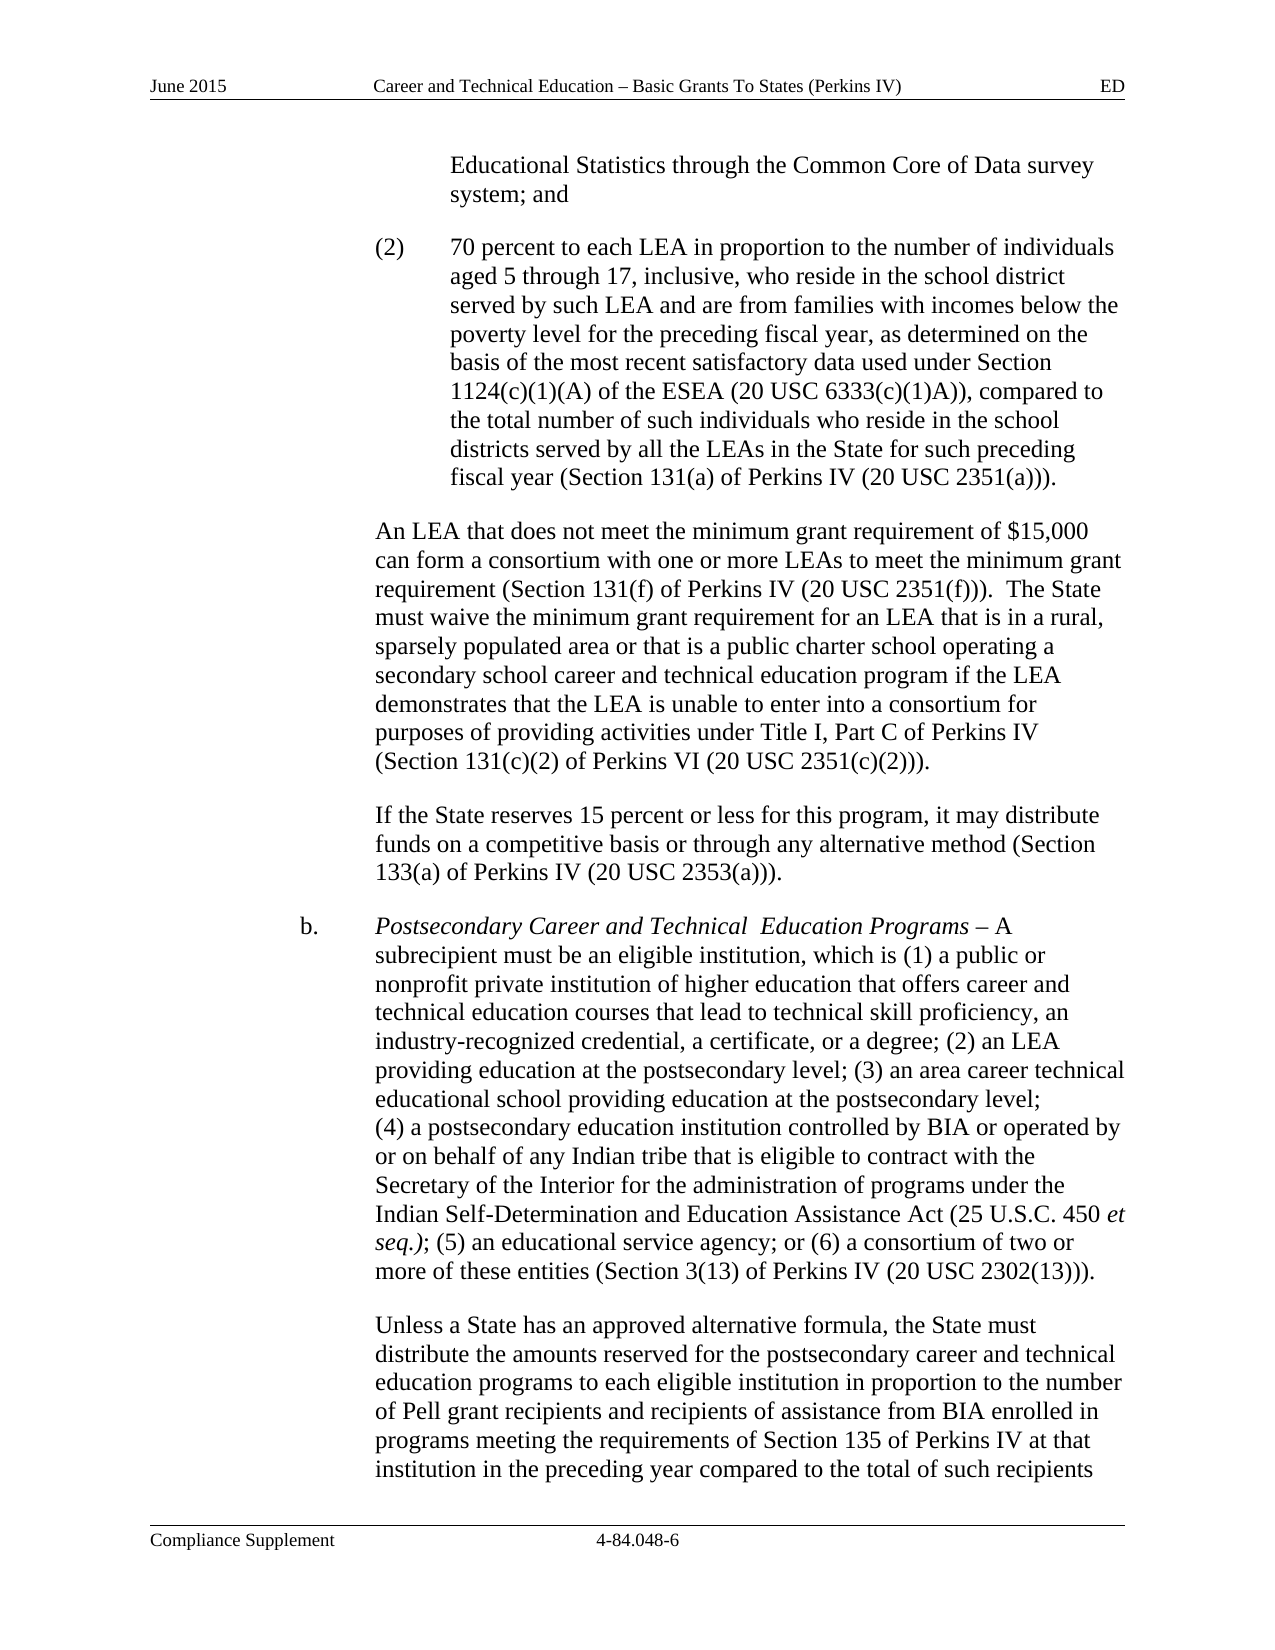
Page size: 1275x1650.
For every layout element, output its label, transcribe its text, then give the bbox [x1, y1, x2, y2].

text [375, 1310, 1125, 1482]
text b. Postsecondary Career and Technical Education Programs – A subrecipient must be an eligible institution, which is (1) a public or nonprofit private institution of higher education that offers career and technical education courses that lead to technical skill proficiency, an industry-recognized credential, a certificate, or a degree; (2) an LEA providing education at the postsecondary level; (3) an area career technical educational school providing education at the postsecondary level; (4) a postsecondary education institution controlled by BIA or operated by or on behalf of any Indian tribe that is eligible to contract with the Secretary of the Interior for the administration of programs under the Indian Self-Determination and Education Assistance Act (25 U.S.C. 450 et seq.); (5) an educational service agency; or (6) a consortium of two or more of these entities (Section 3(13) of Perkins IV (20 USC 2302(13))). [300, 911, 1125, 1285]
list 70 percent to each LEA in proportion to the number of individuals aged 5 through 17, inclusive, who reside in the school district served by such LEA and are from families with incomes below the poverty level for the preceding fiscal year, as determined on the basis of the most recent satisfactory data used under Section 1124(c)(1)(A) of the ESEA (20 USC 6333(c)(1)A)), compared to the total number of such individuals who reside in the school districts served by all the LEAs in the State for such preceding fiscal year (Section 131(a) of Perkins IV (20 USC 2351(a))). [375, 232, 1125, 491]
text If the State reserves 15 percent or less for this program, it may distribute funds on a competitive basis or through any alternative method (Section 133(a) of Perkins IV (20 USC 2353(a))). [375, 800, 1125, 886]
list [375, 150, 1125, 207]
text An LEA that does not meet the minimum grant requirement of $15,000 can form a consortium with one or more LEAs to meet the minimum grant requirement (Section 131(f) of Perkins IV (20 USC 2351(f))). The State must waive the minimum grant requirement for an LEA that is in a rural, sparsely populated area or that is a public charter school operating a secondary school career and technical education program if the LEA demonstrates that the LEA is unable to enter into a consortium for purposes of providing activities under Title I, Part C of Perkins IV (Section 131(c)(2) of Perkins VI (20 USC 2351(c)(2))). [375, 516, 1125, 775]
